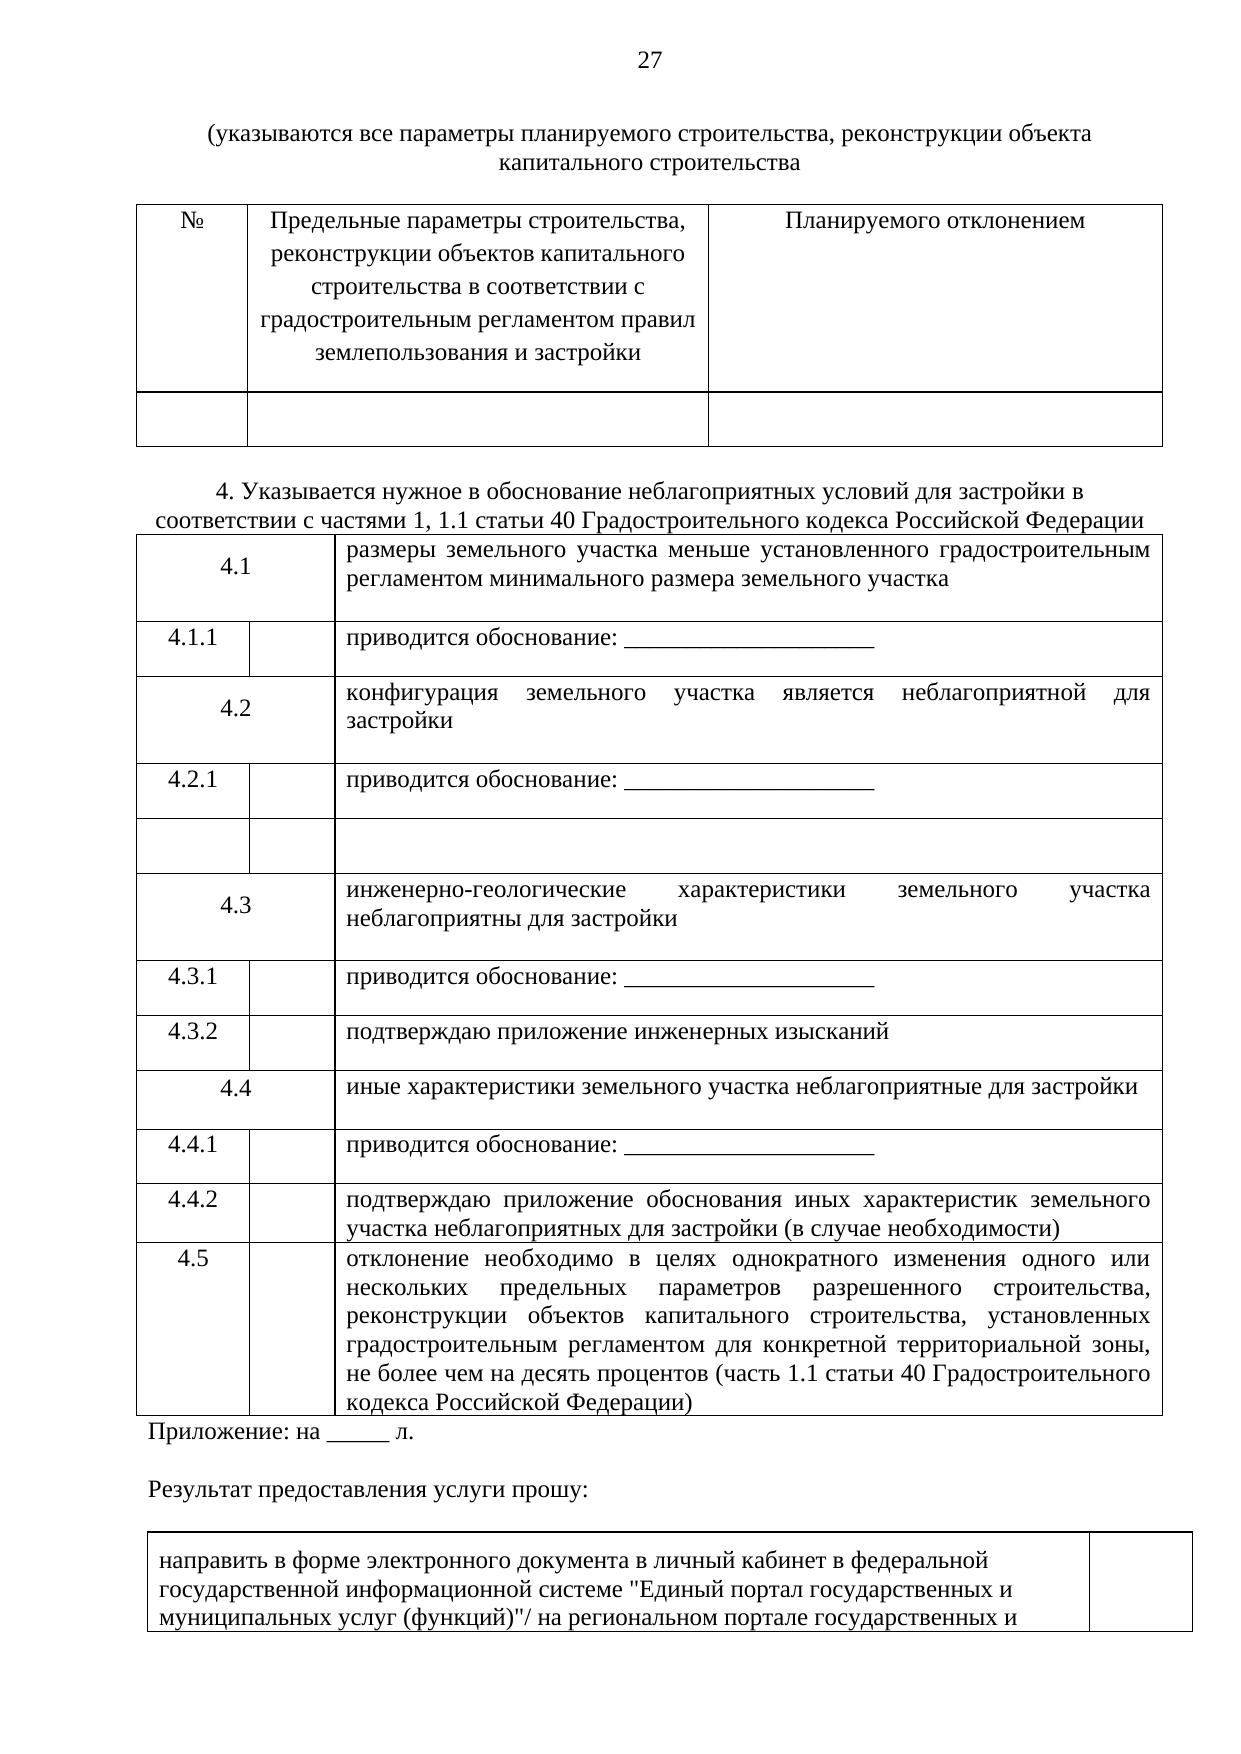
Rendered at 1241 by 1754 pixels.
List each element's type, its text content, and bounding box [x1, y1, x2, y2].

table_cell подтверждаю приложение инженерных изысканий [336, 1016, 1162, 1070]
table_cell иные характеристики земельного участка неблагоприятные для застройки [336, 1071, 1162, 1128]
table_header Планируемого отклонением [709, 205, 1162, 391]
table_cell 4.4 [137, 1071, 334, 1128]
table_cell 4.1.1 [137, 622, 249, 676]
table_cell [137, 393, 247, 446]
text Приложение: на _____ л. [148, 1416, 1152, 1445]
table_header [148, 1533, 1089, 1631]
table_cell 4.3 [137, 874, 334, 960]
table_cell [250, 819, 334, 873]
table_cell приводится обоснование: ____________________ [336, 961, 1162, 1015]
table_cell 4.2 [137, 677, 334, 763]
table_header Предельные параметры строительства, реконструкции объектов капитального строительства в соответствии с градостроительным регламентом правил землепользования и застройки [248, 205, 708, 391]
table_cell [250, 1130, 334, 1183]
table_cell [709, 393, 1162, 446]
table_header 4.1 [137, 535, 334, 621]
table_cell приводится обоснование: ____________________ [336, 622, 1162, 676]
table_cell 4.2.1 [137, 764, 249, 818]
table_cell 4.4.1 [137, 1130, 249, 1183]
table_cell [250, 1016, 334, 1070]
table_header № [137, 205, 247, 391]
table_cell [250, 622, 334, 676]
table_cell [250, 764, 334, 818]
table_header [1090, 1533, 1192, 1631]
table_cell конфигурация земельного участка является неблагоприятной для застройки [336, 677, 1162, 763]
table_cell 4.4.2 [137, 1184, 249, 1242]
table_cell 4.3.1 [137, 961, 249, 1015]
table_cell приводится обоснование: ____________________ [336, 1130, 1162, 1183]
table_cell 4.5 [137, 1243, 249, 1415]
table_cell приводится обоснование: ____________________ [336, 764, 1162, 818]
table_cell [137, 819, 249, 873]
table_cell инженерно-геологические характеристики земельного участка неблагоприятны для застройки [336, 874, 1162, 960]
table_cell [248, 393, 708, 446]
text Результат предоставления услуги прошу: [148, 1474, 1152, 1503]
text 4. Указывается нужное в обоснование неблагоприятных условий для застройки в соответствии с частями 1, 1.1 статьи 40 Градостроительного кодекса Российской Федерации [148, 476, 1152, 533]
table_cell [336, 819, 1162, 873]
table_cell [250, 1243, 334, 1415]
table_cell подтверждаю приложение обоснования иных характеристик земельного участка неблагоприятных для застройки (в случае необходимости) [336, 1184, 1162, 1242]
table_cell отклонение необходимо в целях однократного изменения одного или нескольких предельных параметров разрешенного строительства, реконструкции объектов капитального строительства, установленных градостроительным регламентом для конкретной территориальной зоны, не более чем на десять процентов (часть 1.1 статьи 40 Градостроительного кодекса Российской Федерации) [336, 1243, 1162, 1415]
table_cell 4.3.2 [137, 1016, 249, 1070]
table_header размеры земельного участка меньше установленного градостроительным регламентом минимального размера земельного участка [336, 535, 1162, 621]
table_cell [250, 1184, 334, 1242]
table_cell [250, 961, 334, 1015]
text (указываются все параметры планируемого строительства, реконструкции объекта капитального строительства [148, 118, 1152, 176]
